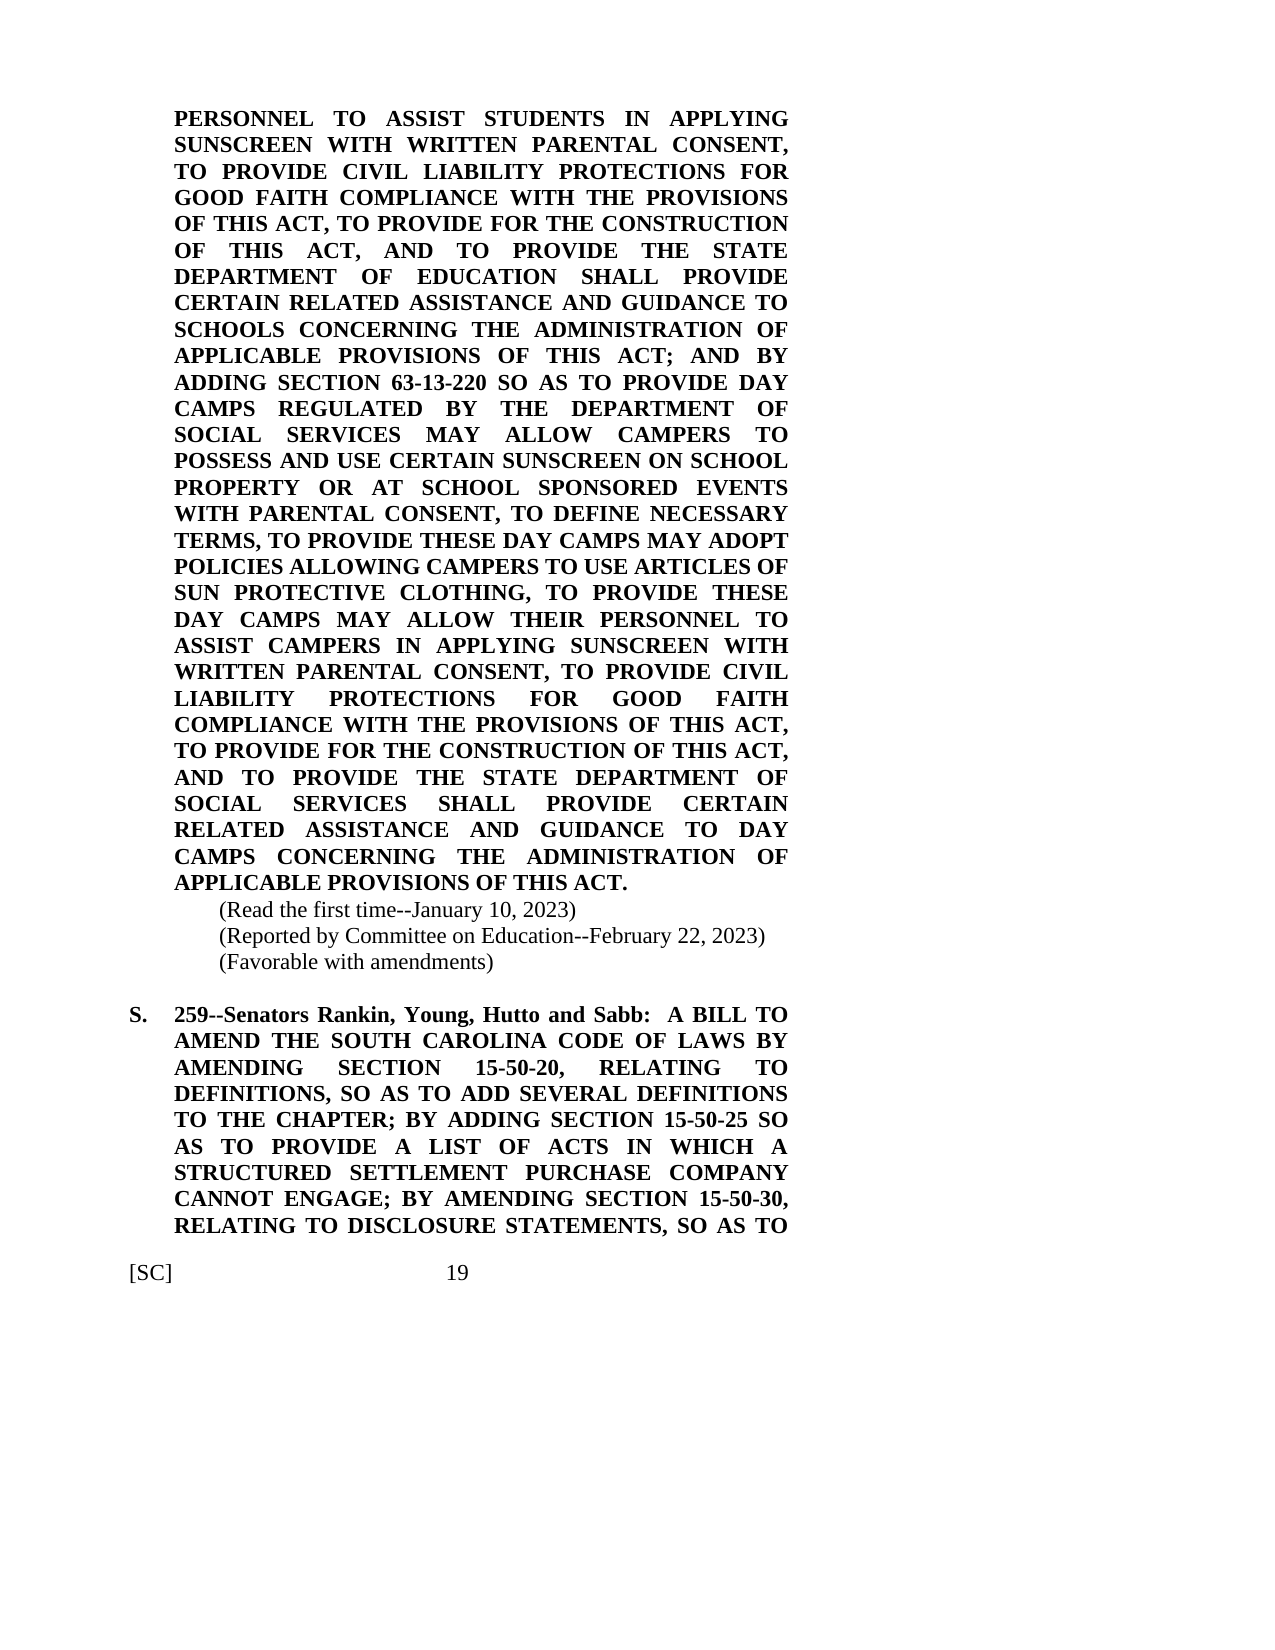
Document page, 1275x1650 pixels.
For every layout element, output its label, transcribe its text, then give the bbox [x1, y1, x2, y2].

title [129, 1001, 789, 1238]
text (Read the first time--January 10, 2023) [219, 896, 789, 922]
text (Favorable with amendments) [219, 948, 789, 975]
text (Reported by Committee on Education--February 22, 2023) [219, 922, 789, 948]
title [129, 105, 789, 896]
